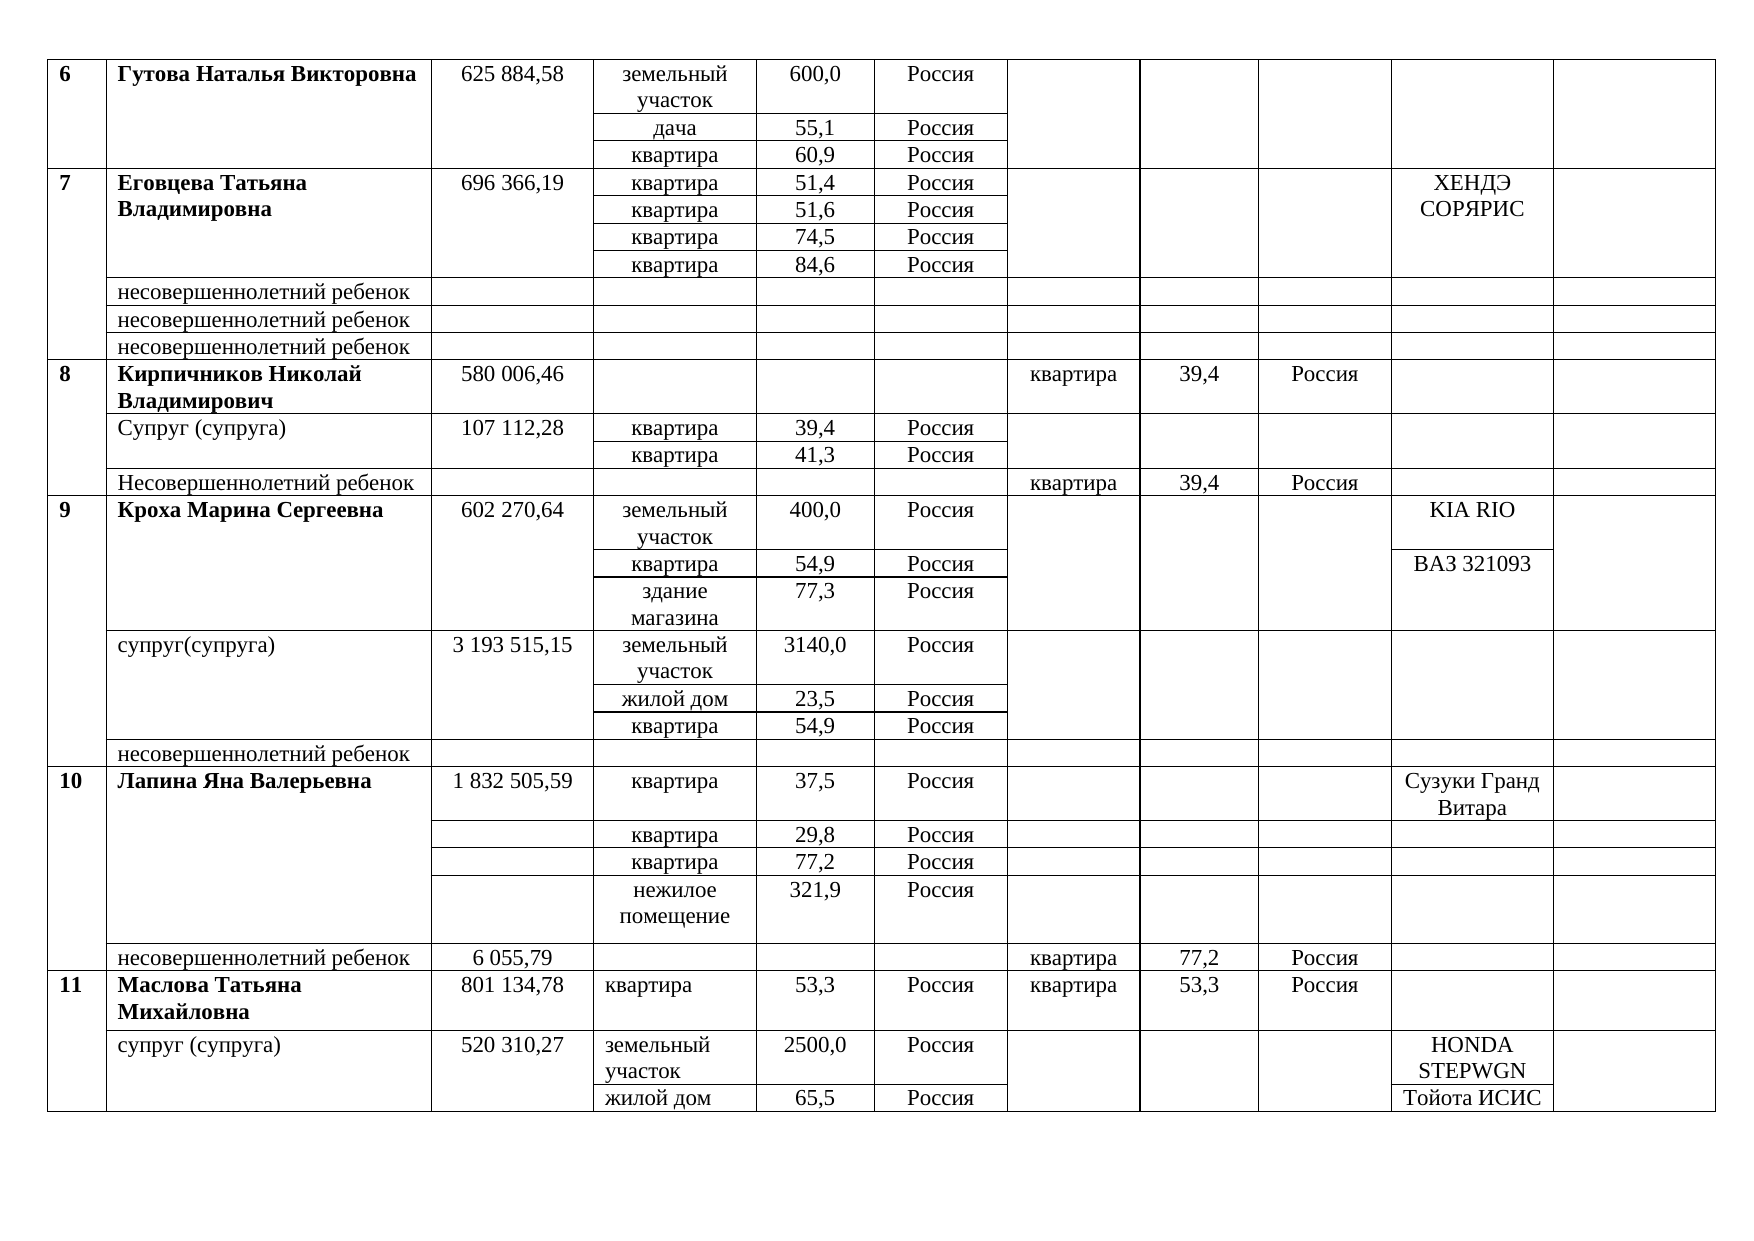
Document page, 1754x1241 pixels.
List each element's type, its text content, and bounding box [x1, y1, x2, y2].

table_cell Гутова Наталья Викторовна [107, 60, 431, 168]
table_cell Россия [1259, 360, 1391, 413]
table_cell Россия [875, 60, 1007, 113]
table_cell [757, 278, 874, 304]
table_cell [1554, 60, 1715, 168]
table_cell Супруг (супруга) [107, 414, 431, 468]
table_cell Россия [875, 1085, 1007, 1111]
table_cell [875, 306, 1007, 332]
table_cell квартира [594, 971, 756, 1030]
table_cell [1141, 496, 1258, 630]
table_cell квартира [594, 713, 756, 739]
table_cell несовершеннолетний ребенок [107, 278, 431, 304]
table_cell Россия [875, 196, 1007, 222]
table_cell несовершеннолетний ребенок [107, 944, 431, 970]
table_cell квартира [1008, 360, 1139, 413]
table_cell [1141, 333, 1258, 359]
table_cell несовершеннолетний ребенок [107, 306, 431, 332]
table_cell [1259, 414, 1391, 468]
table_cell [1259, 278, 1391, 304]
table_cell [1392, 306, 1553, 332]
table_cell Россия [875, 414, 1007, 441]
table_cell 39,4 [1141, 469, 1258, 495]
table_cell 6 055,79 [432, 944, 593, 970]
table_cell [1141, 414, 1258, 468]
table_cell [1554, 631, 1715, 739]
table_cell земельный участок [594, 631, 756, 684]
table_cell Россия [875, 1031, 1007, 1083]
table_cell 55,1 [757, 114, 874, 140]
table_cell Россия [875, 971, 1007, 1030]
table_cell квартира [594, 414, 756, 441]
table_cell [1141, 1031, 1258, 1111]
table_cell [432, 876, 593, 943]
table_cell 696 366,19 [432, 169, 593, 277]
table_cell [594, 278, 756, 304]
table_cell Россия [875, 767, 1007, 820]
table_cell 65,5 [757, 1085, 874, 1111]
table_cell [1141, 60, 1258, 168]
table_cell [1259, 496, 1391, 630]
table_cell [1554, 1031, 1715, 1111]
table_cell 51,6 [757, 196, 874, 222]
table_cell Россия [875, 848, 1007, 875]
table_cell [1008, 821, 1139, 847]
table_cell [1141, 821, 1258, 847]
table_cell здание магазина [594, 578, 756, 630]
table_cell Россия [875, 169, 1007, 195]
table_cell [594, 306, 756, 332]
table_cell нежилое помещение [594, 876, 756, 943]
table_cell 580 006,46 [432, 360, 593, 413]
table_cell [1554, 944, 1715, 970]
table_cell [1554, 169, 1715, 277]
table_cell [1141, 278, 1258, 304]
table_cell [1008, 876, 1139, 943]
table_cell Россия [1259, 944, 1391, 970]
table_cell [1008, 60, 1139, 168]
table_cell HONDA STEPWGN [1392, 1031, 1553, 1083]
table_cell ВАЗ 321093 [1392, 550, 1553, 630]
table_cell [1259, 740, 1391, 766]
table_cell несовершеннолетний ребенок [107, 740, 431, 766]
table_cell [1141, 767, 1258, 820]
table_cell [1554, 306, 1715, 332]
table_cell Россия [875, 141, 1007, 168]
table_cell [1392, 60, 1553, 168]
table_cell Россия [875, 631, 1007, 684]
table_cell [432, 333, 593, 359]
table_cell [1008, 740, 1139, 766]
table_cell [1008, 631, 1139, 739]
table_cell земельный участок [594, 60, 756, 113]
table_cell [1554, 496, 1715, 630]
table_cell [1554, 740, 1715, 766]
table_cell [1008, 169, 1139, 277]
table_cell [432, 821, 593, 847]
table_cell Россия [875, 821, 1007, 847]
table_cell Россия [875, 685, 1007, 711]
table_cell земельный участок [594, 496, 756, 549]
table_cell [1392, 469, 1553, 495]
table_cell 77,3 [757, 578, 874, 630]
table_cell Лапина Яна Валерьевна [107, 767, 431, 943]
table_cell Россия [875, 876, 1007, 943]
table_cell [1392, 740, 1553, 766]
table_cell [1554, 767, 1715, 820]
table_cell [594, 469, 756, 495]
table_cell 321,9 [757, 876, 874, 943]
table_cell земельный участок [594, 1031, 756, 1083]
table_cell 60,9 [757, 141, 874, 168]
table_cell [1141, 740, 1258, 766]
table_cell 53,3 [757, 971, 874, 1030]
table_cell 39,4 [757, 414, 874, 441]
table_cell Россия [875, 224, 1007, 250]
table_cell 39,4 [1141, 360, 1258, 413]
table_cell 54,9 [757, 550, 874, 576]
table_cell Россия [1259, 469, 1391, 495]
table_cell 54,9 [757, 713, 874, 739]
table_cell [1259, 631, 1391, 739]
table_cell [1554, 821, 1715, 847]
table_cell 74,5 [757, 224, 874, 250]
table_cell [1554, 876, 1715, 943]
table_cell квартира [1008, 944, 1139, 970]
table_cell [1392, 414, 1553, 468]
table_cell [757, 740, 874, 766]
table_cell Россия [875, 713, 1007, 739]
table_cell [1392, 631, 1553, 739]
table_cell [1259, 169, 1391, 277]
table_cell [1008, 848, 1139, 875]
table_cell квартира [594, 141, 756, 168]
table_cell [1008, 767, 1139, 820]
table_cell несовершеннолетний ребенок [107, 333, 431, 359]
table_cell [1554, 414, 1715, 468]
table_cell [1554, 971, 1715, 1030]
table_cell 2500,0 [757, 1031, 874, 1083]
table_cell [1554, 469, 1715, 495]
table_cell [1141, 876, 1258, 943]
table_cell 29,8 [757, 821, 874, 847]
table_cell квартира [594, 169, 756, 195]
table_cell [1392, 360, 1553, 413]
table_cell [875, 469, 1007, 495]
table_cell [1259, 1031, 1391, 1111]
table_cell Россия [875, 251, 1007, 277]
table_cell [875, 740, 1007, 766]
table_cell [432, 306, 593, 332]
table_cell квартира [594, 196, 756, 222]
table_cell [1259, 876, 1391, 943]
table_cell [1392, 821, 1553, 847]
table_cell [757, 306, 874, 332]
table_cell [1259, 333, 1391, 359]
table_cell [1259, 848, 1391, 875]
table_cell [1141, 631, 1258, 739]
table_cell квартира [1008, 469, 1139, 495]
table_cell квартира [594, 224, 756, 250]
table_cell 1 832 505,59 [432, 767, 593, 820]
table_cell 37,5 [757, 767, 874, 820]
table_cell [757, 360, 874, 413]
table_cell Россия [875, 578, 1007, 630]
table_cell дача [594, 114, 756, 140]
table_cell Россия [875, 442, 1007, 468]
table_cell [875, 944, 1007, 970]
table_cell [1554, 360, 1715, 413]
table_cell 51,4 [757, 169, 874, 195]
table_cell [1392, 876, 1553, 943]
table_cell [1008, 306, 1139, 332]
table_cell 10 [48, 767, 106, 970]
table_cell [875, 278, 1007, 304]
table_cell 801 134,78 [432, 971, 593, 1030]
table_cell 400,0 [757, 496, 874, 549]
table_cell [594, 740, 756, 766]
table_cell [757, 944, 874, 970]
table_cell Кирпичников Николай Владимирович [107, 360, 431, 413]
table_cell квартира [594, 767, 756, 820]
table_cell 520 310,27 [432, 1031, 593, 1111]
table_cell Кроха Марина Сергеевна [107, 496, 431, 630]
table_cell 602 270,64 [432, 496, 593, 630]
table_cell [1008, 1031, 1139, 1111]
table_cell Маслова Татьяна Михайловна [107, 971, 431, 1030]
table_cell [1008, 333, 1139, 359]
table_cell [594, 360, 756, 413]
table_cell [432, 469, 593, 495]
table_cell ХЕНДЭ СОРЯРИС [1392, 169, 1553, 277]
table_cell [1008, 496, 1139, 630]
table_cell 11 [48, 971, 106, 1111]
table_cell 77,2 [1141, 944, 1258, 970]
table_cell [1259, 60, 1391, 168]
table_cell супруг(супруга) [107, 631, 431, 739]
table_cell жилой дом [594, 1085, 756, 1111]
table_cell KIA RIO [1392, 496, 1553, 549]
table_cell квартира [594, 821, 756, 847]
table_cell [1554, 333, 1715, 359]
table_cell Сузуки Гранд Витара [1392, 767, 1553, 820]
table_cell 6 [48, 60, 106, 168]
table_cell [1141, 306, 1258, 332]
table_cell 3140,0 [757, 631, 874, 684]
table_cell Россия [875, 114, 1007, 140]
table_cell [1392, 333, 1553, 359]
table_cell супруг (супруга) [107, 1031, 431, 1111]
table_cell [432, 278, 593, 304]
table_cell квартира [594, 442, 756, 468]
table_cell [594, 333, 756, 359]
table_cell 9 [48, 496, 106, 766]
table_cell 53,3 [1141, 971, 1258, 1030]
table_cell [1259, 821, 1391, 847]
table_cell [875, 360, 1007, 413]
table_cell квартира [594, 251, 756, 277]
table_cell [432, 848, 593, 875]
table_cell [1259, 306, 1391, 332]
table_cell квартира [594, 550, 756, 576]
table_cell квартира [594, 848, 756, 875]
table_cell Тойота ИСИС [1392, 1085, 1553, 1111]
table_cell [1008, 414, 1139, 468]
table_cell Россия [875, 496, 1007, 549]
table_cell квартира [1008, 971, 1139, 1030]
table_cell 625 884,58 [432, 60, 593, 168]
table_cell [1554, 278, 1715, 304]
table_cell [1392, 278, 1553, 304]
table_cell 23,5 [757, 685, 874, 711]
table_cell [1141, 848, 1258, 875]
table_cell 84,6 [757, 251, 874, 277]
table_cell [432, 740, 593, 766]
table_cell 8 [48, 360, 106, 495]
table_cell [757, 469, 874, 495]
table_cell [594, 944, 756, 970]
table_cell 41,3 [757, 442, 874, 468]
table_cell Еговцева Татьяна Владимировна [107, 169, 431, 277]
table_cell 600,0 [757, 60, 874, 113]
table_cell [757, 333, 874, 359]
table_cell [1008, 278, 1139, 304]
table_cell [875, 333, 1007, 359]
table_cell Россия [1259, 971, 1391, 1030]
table_cell [1259, 767, 1391, 820]
table_cell [1392, 848, 1553, 875]
table_cell Россия [875, 550, 1007, 576]
table_cell 77,2 [757, 848, 874, 875]
table_cell 3 193 515,15 [432, 631, 593, 739]
table_cell [1141, 169, 1258, 277]
table_cell [1554, 848, 1715, 875]
table_cell [1392, 971, 1553, 1030]
table_cell 107 112,28 [432, 414, 593, 468]
table_cell 7 [48, 169, 106, 359]
table_cell [1392, 944, 1553, 970]
table_cell жилой дом [594, 685, 756, 711]
table_cell Несовершеннолетний ребенок [107, 469, 431, 495]
